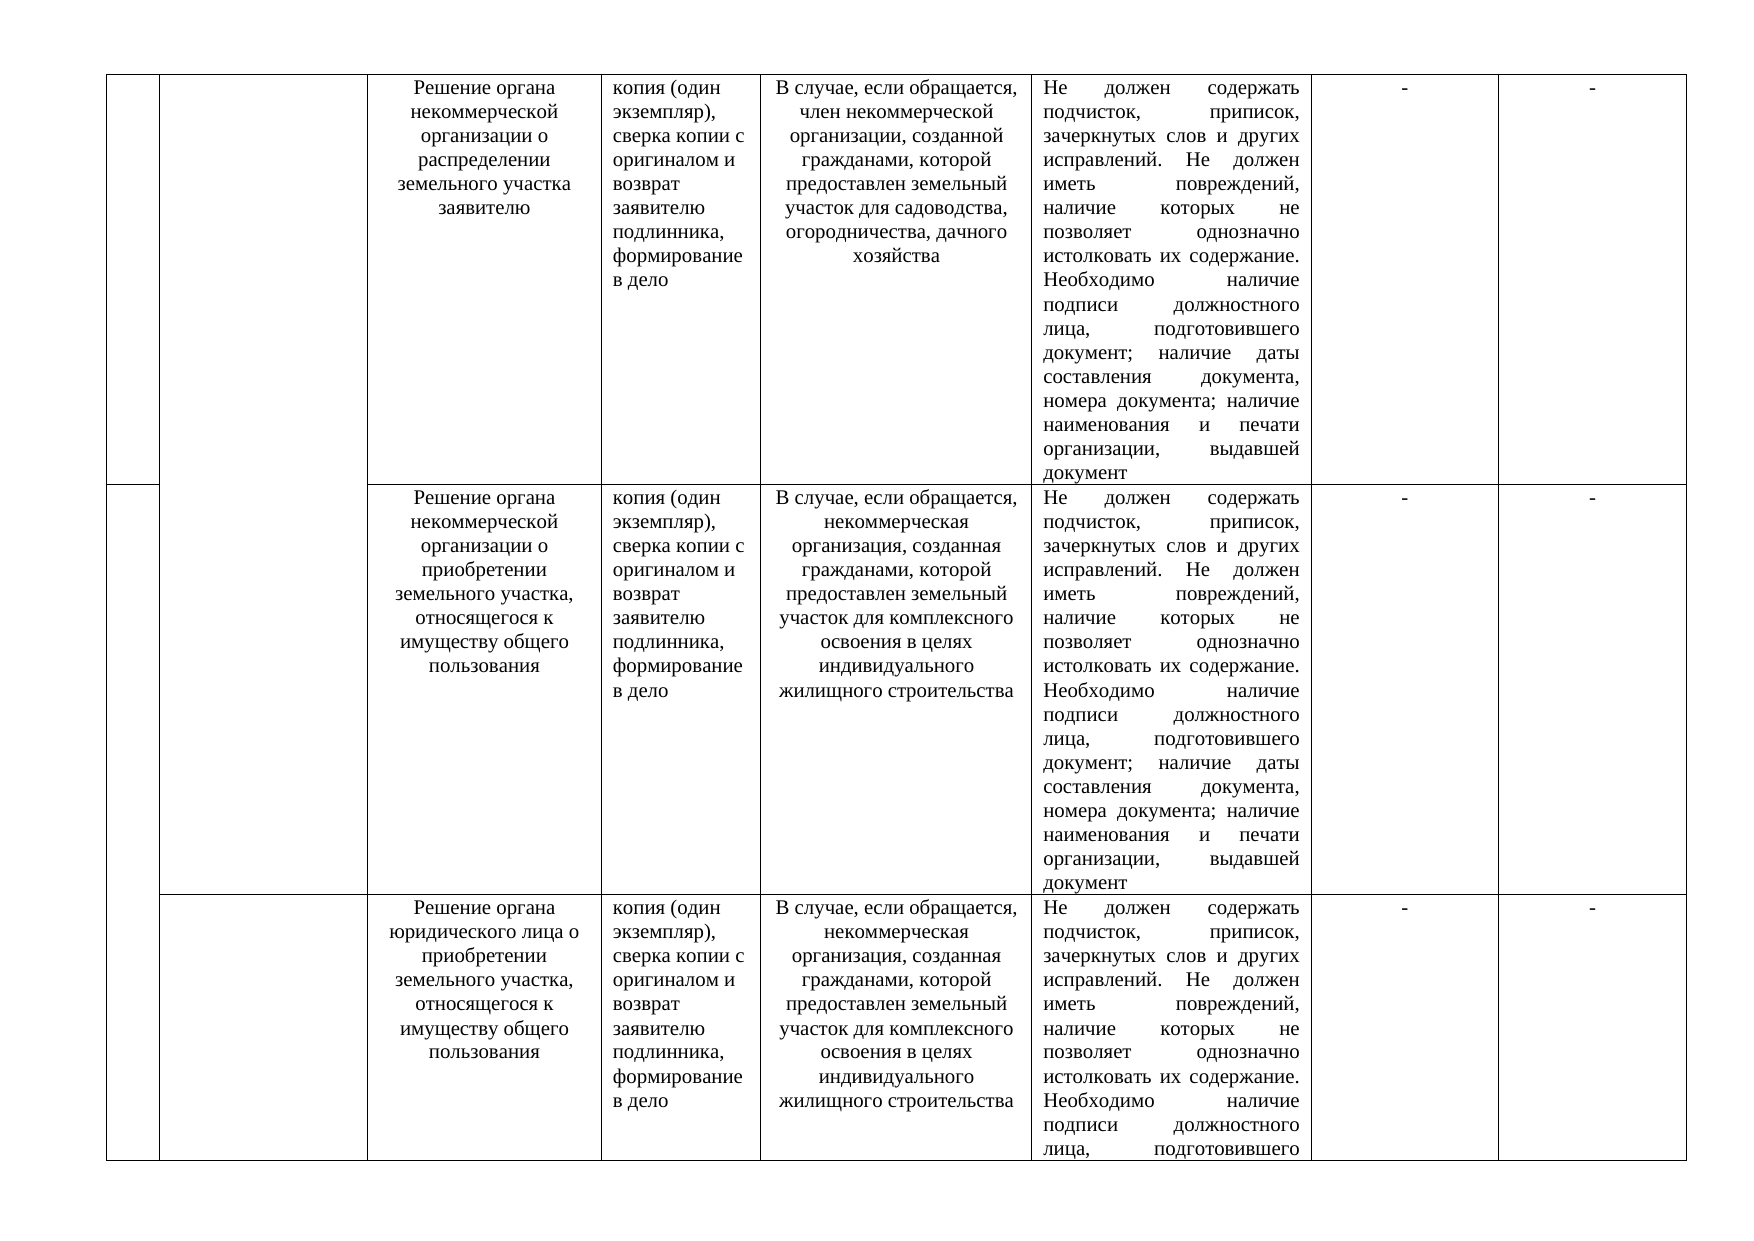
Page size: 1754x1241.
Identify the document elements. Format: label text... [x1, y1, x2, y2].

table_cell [602, 75, 760, 484]
table_cell - [1312, 75, 1498, 484]
table_cell Решение органа некоммерческой организации о распределении земельного участка заявителю [368, 75, 601, 484]
table_cell - [1499, 895, 1686, 1160]
table_cell [107, 485, 159, 1160]
table_cell [160, 75, 367, 894]
table_cell - [1312, 895, 1498, 1160]
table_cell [761, 75, 1031, 484]
table_cell [160, 895, 367, 1160]
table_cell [761, 895, 1031, 1160]
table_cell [1032, 75, 1311, 484]
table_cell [1032, 895, 1311, 1160]
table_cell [602, 895, 760, 1160]
table_cell копия (один экземпляр), сверка копии с оригиналом и возврат заявителю подлинника, формирование в дело [602, 485, 760, 894]
table_cell - [1312, 485, 1498, 894]
table_cell - [1499, 485, 1686, 894]
table_cell Решение органа некоммерческой организации о приобретении земельного участка, относящегося к имуществу общего пользования [368, 485, 601, 894]
table_cell - [1499, 75, 1686, 484]
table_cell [368, 895, 601, 1160]
table_cell [107, 75, 159, 484]
